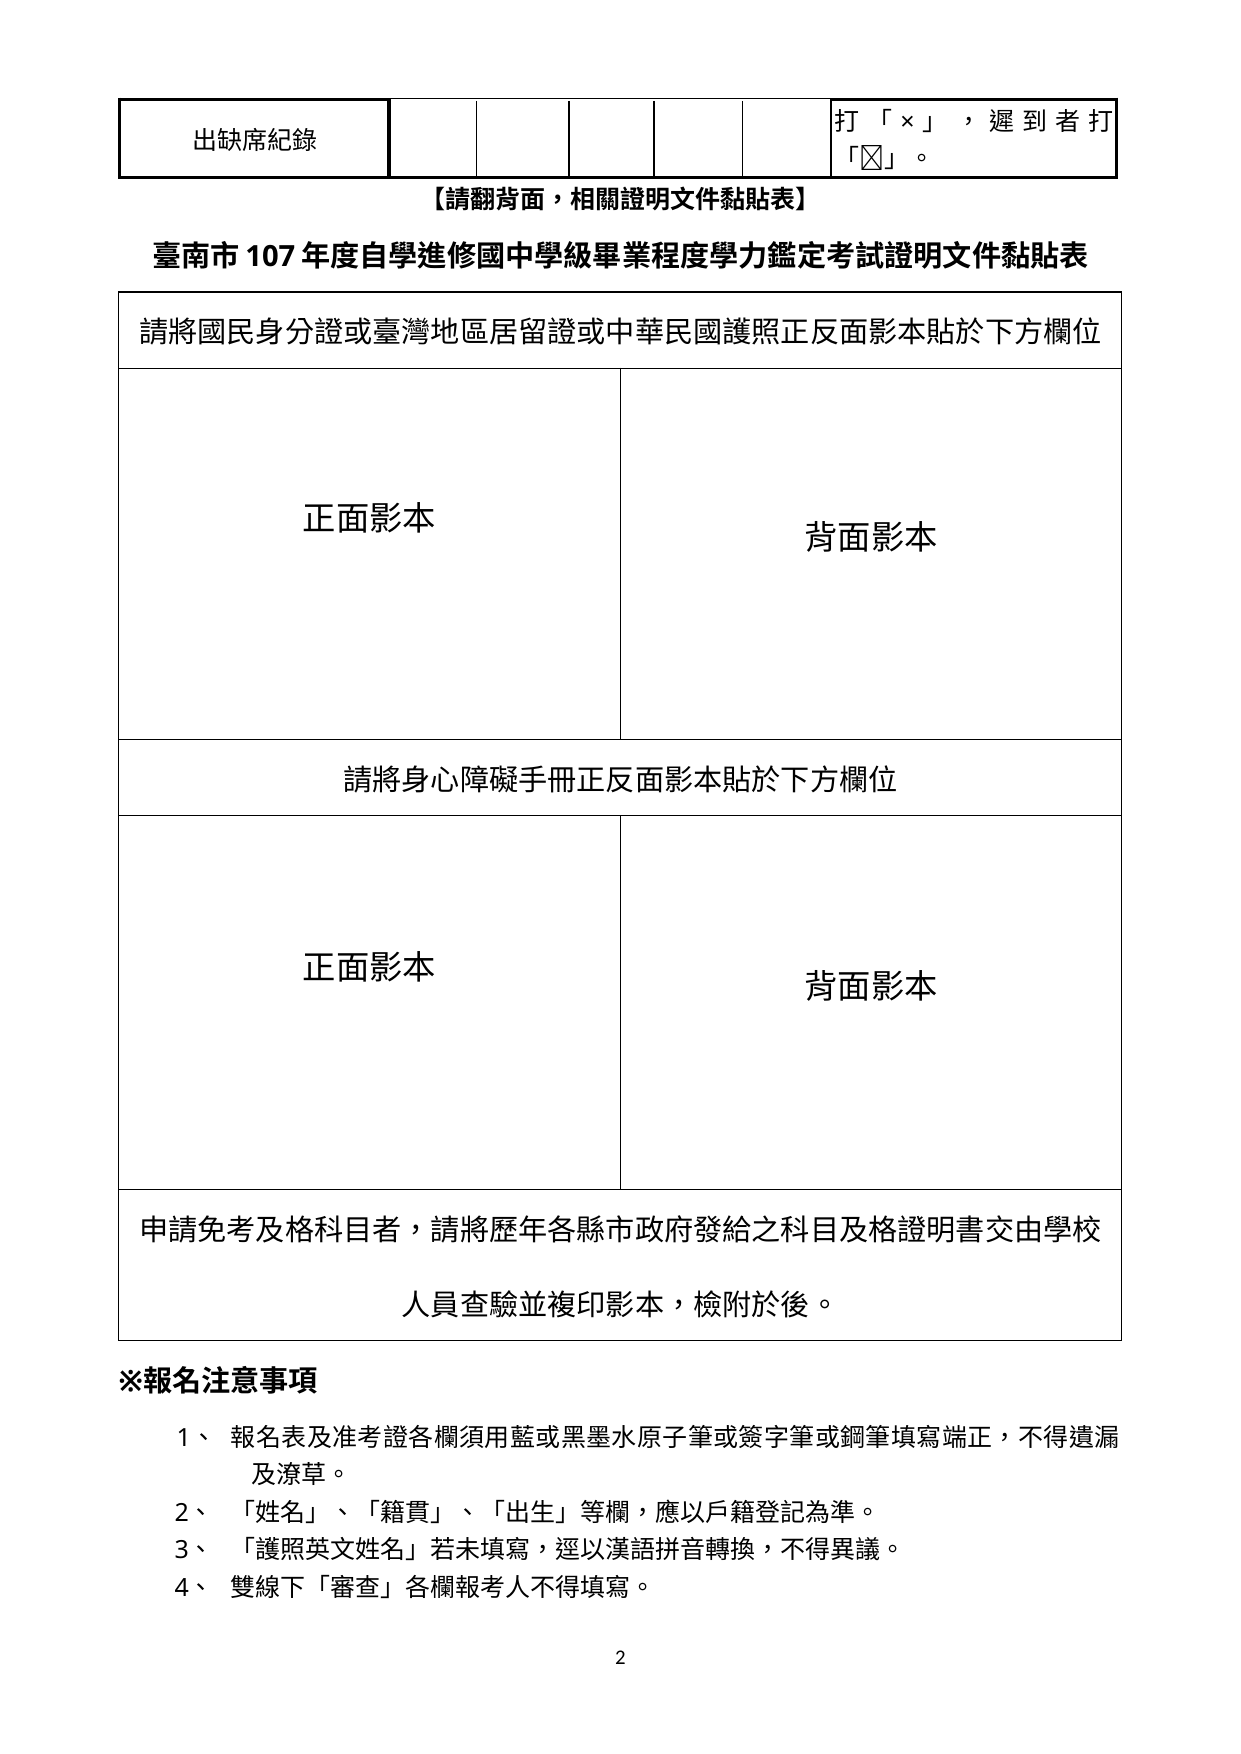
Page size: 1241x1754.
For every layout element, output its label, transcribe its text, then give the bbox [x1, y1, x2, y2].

table_cell 背面影本 [621, 369, 1121, 739]
table_cell 背面影本 [621, 816, 1121, 1189]
table_cell [743, 99, 830, 176]
table_cell [654, 99, 743, 176]
list 雙線下「審查」各欄報考人不得填寫。 [174, 1566, 1122, 1604]
list 「姓名」、「籍貫」、「出生」等欄，應以戶籍登記為準。 [174, 1491, 1122, 1529]
table_cell 出缺席紀錄 [121, 101, 387, 176]
table_cell [391, 99, 476, 176]
table_cell [569, 99, 654, 176]
text 臺南市107年度自學進修國中學級畢業程度學力鑑定考試證明文件黏貼表 [118, 216, 1122, 291]
table_cell 申請免考及格科目者，請將歷年各縣市政府發給之科目及格證明書交由學校人員查驗並複印影本，檢附於後。 [119, 1190, 1121, 1340]
list 「護照英文姓名」若未填寫，逕以漢語拼音轉換，不得異議。 [174, 1529, 1122, 1566]
text ※報名注意事項 [118, 1341, 1122, 1416]
table_cell 請將身心障礙手冊正反面影本貼於下方欄位 [119, 740, 1121, 815]
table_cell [832, 101, 1115, 176]
table_cell 正面影本 [119, 816, 620, 1189]
text 【請翻背面，相關證明文件黏貼表】 [118, 179, 1122, 216]
list 報名表及准考證各欄須用藍或黑墨水原子筆或簽字筆或鋼筆填寫端正，不得遺漏及潦草。 [176, 1416, 1122, 1491]
table_header 請將國民身分證或臺灣地區居留證或中華民國護照正反面影本貼於下方欄位 [119, 293, 1121, 367]
table_cell [476, 99, 569, 176]
table_cell 正面影本 [119, 369, 620, 739]
